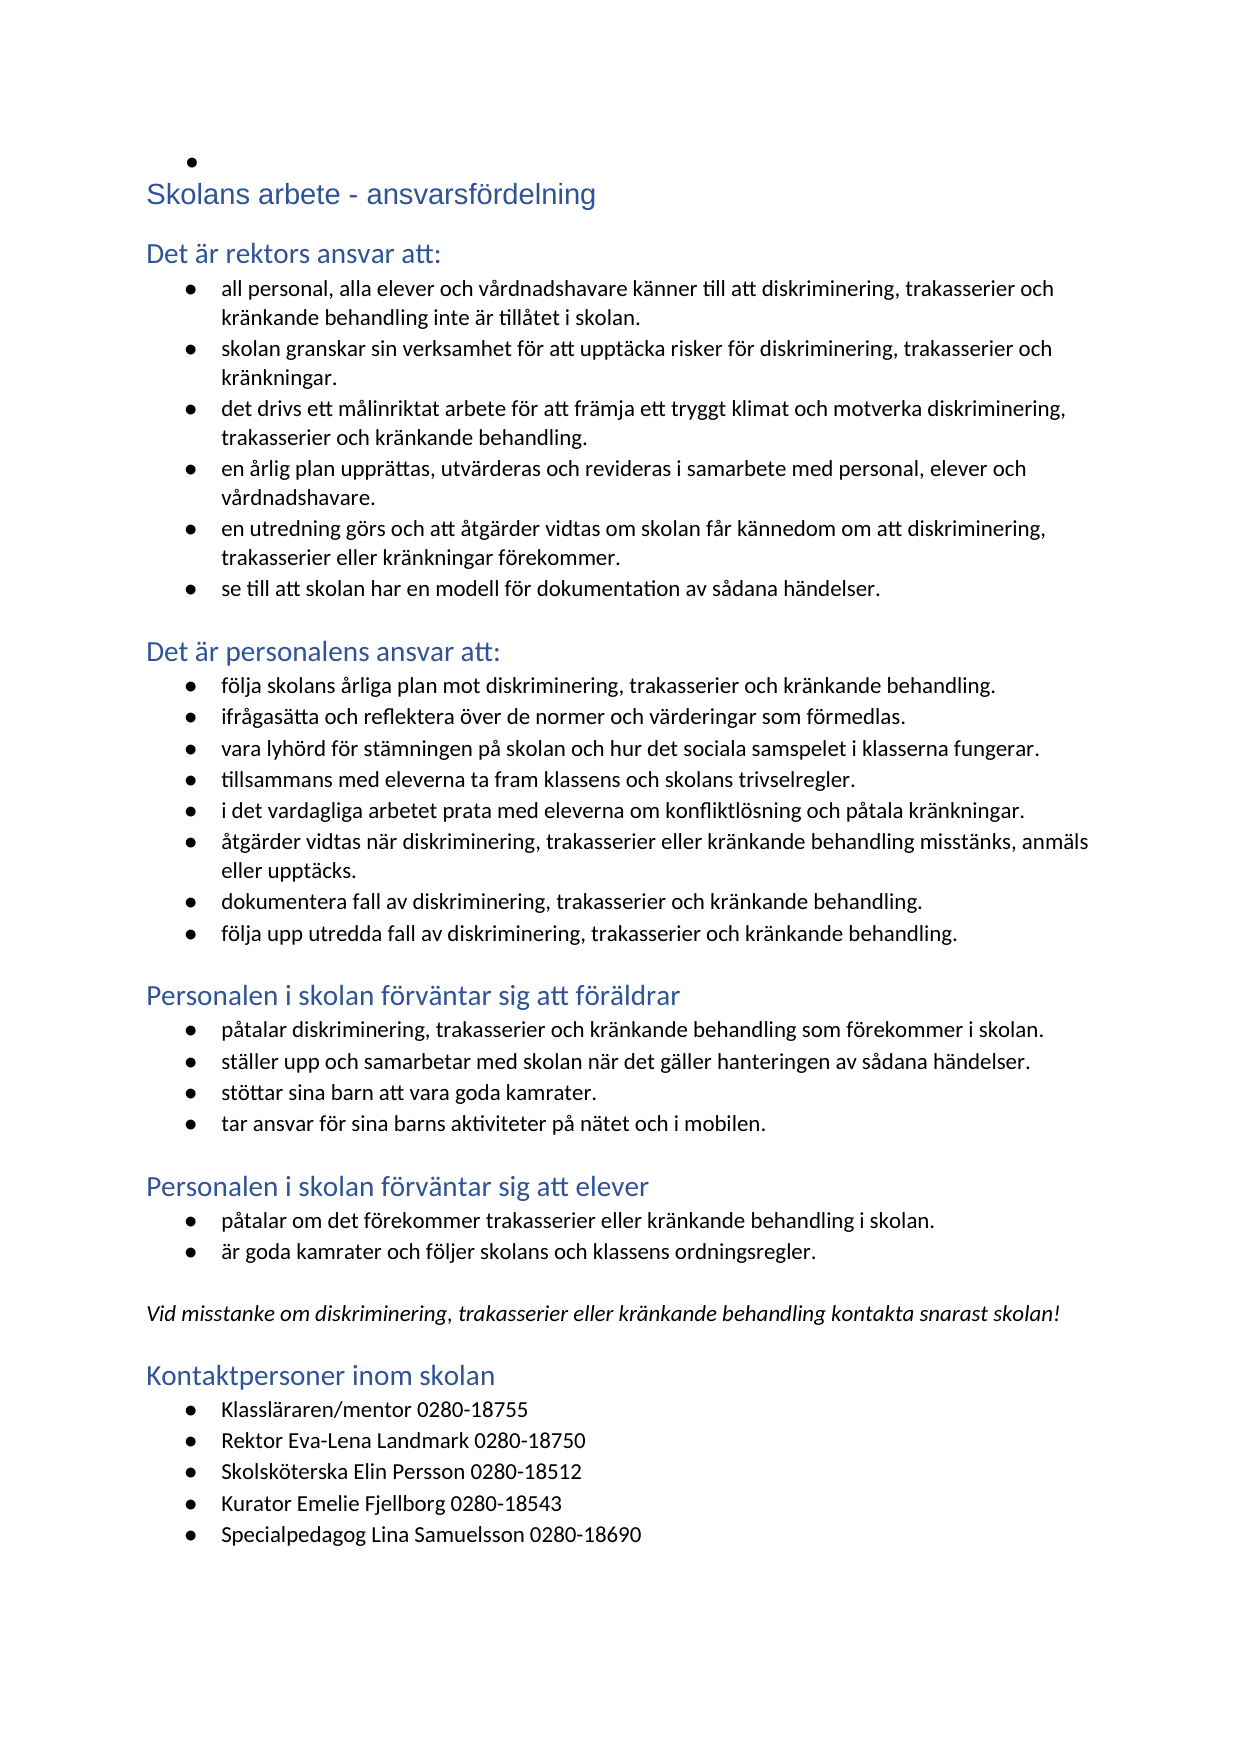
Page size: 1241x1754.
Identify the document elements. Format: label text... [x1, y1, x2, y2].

list är goda kamrater och följer skolans och klassens ordningsregler. [183, 1237, 1093, 1266]
list tillsammans med eleverna ta fram klassens och skolans trivselregler. [183, 765, 1093, 793]
text Det är personalens ansvar att: [146, 633, 1093, 668]
list all personal, alla elever och vårdnadshavare känner till att diskriminering, trakasserier och kränkande behandling inte är tillåtet i skolan. [183, 274, 1093, 331]
list stöttar sina barn att vara goda kamrater. [183, 1078, 1093, 1106]
list följa upp utredda fall av diskriminering, trakasserier och kränkande behandling. [183, 919, 1093, 947]
list Rektor Eva-Lena Landmark 0280-18750 [183, 1426, 1093, 1454]
text Det är rektors ansvar att: [146, 236, 1093, 271]
list dokumentera fall av diskriminering, trakasserier och kränkande behandling. [183, 887, 1093, 916]
subtitle Kontaktpersoner inom skolan [146, 1357, 1093, 1392]
list Klassläraren/mentor 0280-18755 [183, 1395, 1093, 1423]
list följa skolans årliga plan mot diskriminering, trakasserier och kränkande behandling. [183, 671, 1093, 699]
list ställer upp och samarbetar med skolan när det gäller hanteringen av sådana händelser. [183, 1047, 1093, 1075]
list påtalar om det förekommer trakasserier eller kränkande behandling i skolan. [183, 1206, 1093, 1234]
list en utredning görs och att åtgärder vidtas om skolan får kännedom om att diskriminering, trakasserier eller kränkningar förekommer. [183, 514, 1093, 571]
list påtalar diskriminering, trakasserier och kränkande behandling som förekommer i skolan. [183, 1016, 1093, 1044]
list se till att skolan har en modell för dokumentation av sådana händelser. [183, 574, 1093, 602]
list tar ansvar för sina barns aktiviteter på nätet och i mobilen. [183, 1109, 1093, 1137]
list ifrågasätta och reflektera över de normer och värderingar som förmedlas. [183, 702, 1093, 730]
subtitle Personalen i skolan förväntar sig att föräldrar [146, 977, 1093, 1013]
list skolan granskar sin verksamhet för att upptäcka risker för diskriminering, trakasserier och kränkningar. [183, 334, 1093, 391]
list åtgärder vidtas när diskriminering, trakasserier eller kränkande behandling misstänks, anmäls eller upptäcks. [183, 827, 1093, 884]
list Skolsköterska Elin Persson 0280-18512 [183, 1457, 1093, 1485]
list en årlig plan upprättas, utvärderas och revideras i samarbete med personal, elever och vårdnadshavare. [183, 454, 1093, 511]
list i det vardagliga arbetet prata med eleverna om konfliktlösning och påtala kränkningar. [183, 796, 1093, 824]
subtitle Skolans arbete - ansvarsfördelning [146, 177, 1090, 210]
list det drivs ett målinriktat arbete för att främja ett tryggt klimat och motverka diskriminering, trakasserier och kränkande behandling. [183, 394, 1093, 451]
text Vid misstanke om diskriminering, trakasserier eller kränkande behandling kontakta snarast skolan! [146, 1299, 1093, 1327]
subtitle Personalen i skolan förväntar sig att elever [146, 1168, 1093, 1204]
list Specialpedagog Lina Samuelsson 0280-18690 [183, 1520, 1093, 1548]
list vara lyhörd för stämningen på skolan och hur det sociala samspelet i klasserna fungerar. [183, 734, 1093, 762]
list Kurator Emelie Fjellborg 0280-18543 [183, 1489, 1093, 1517]
